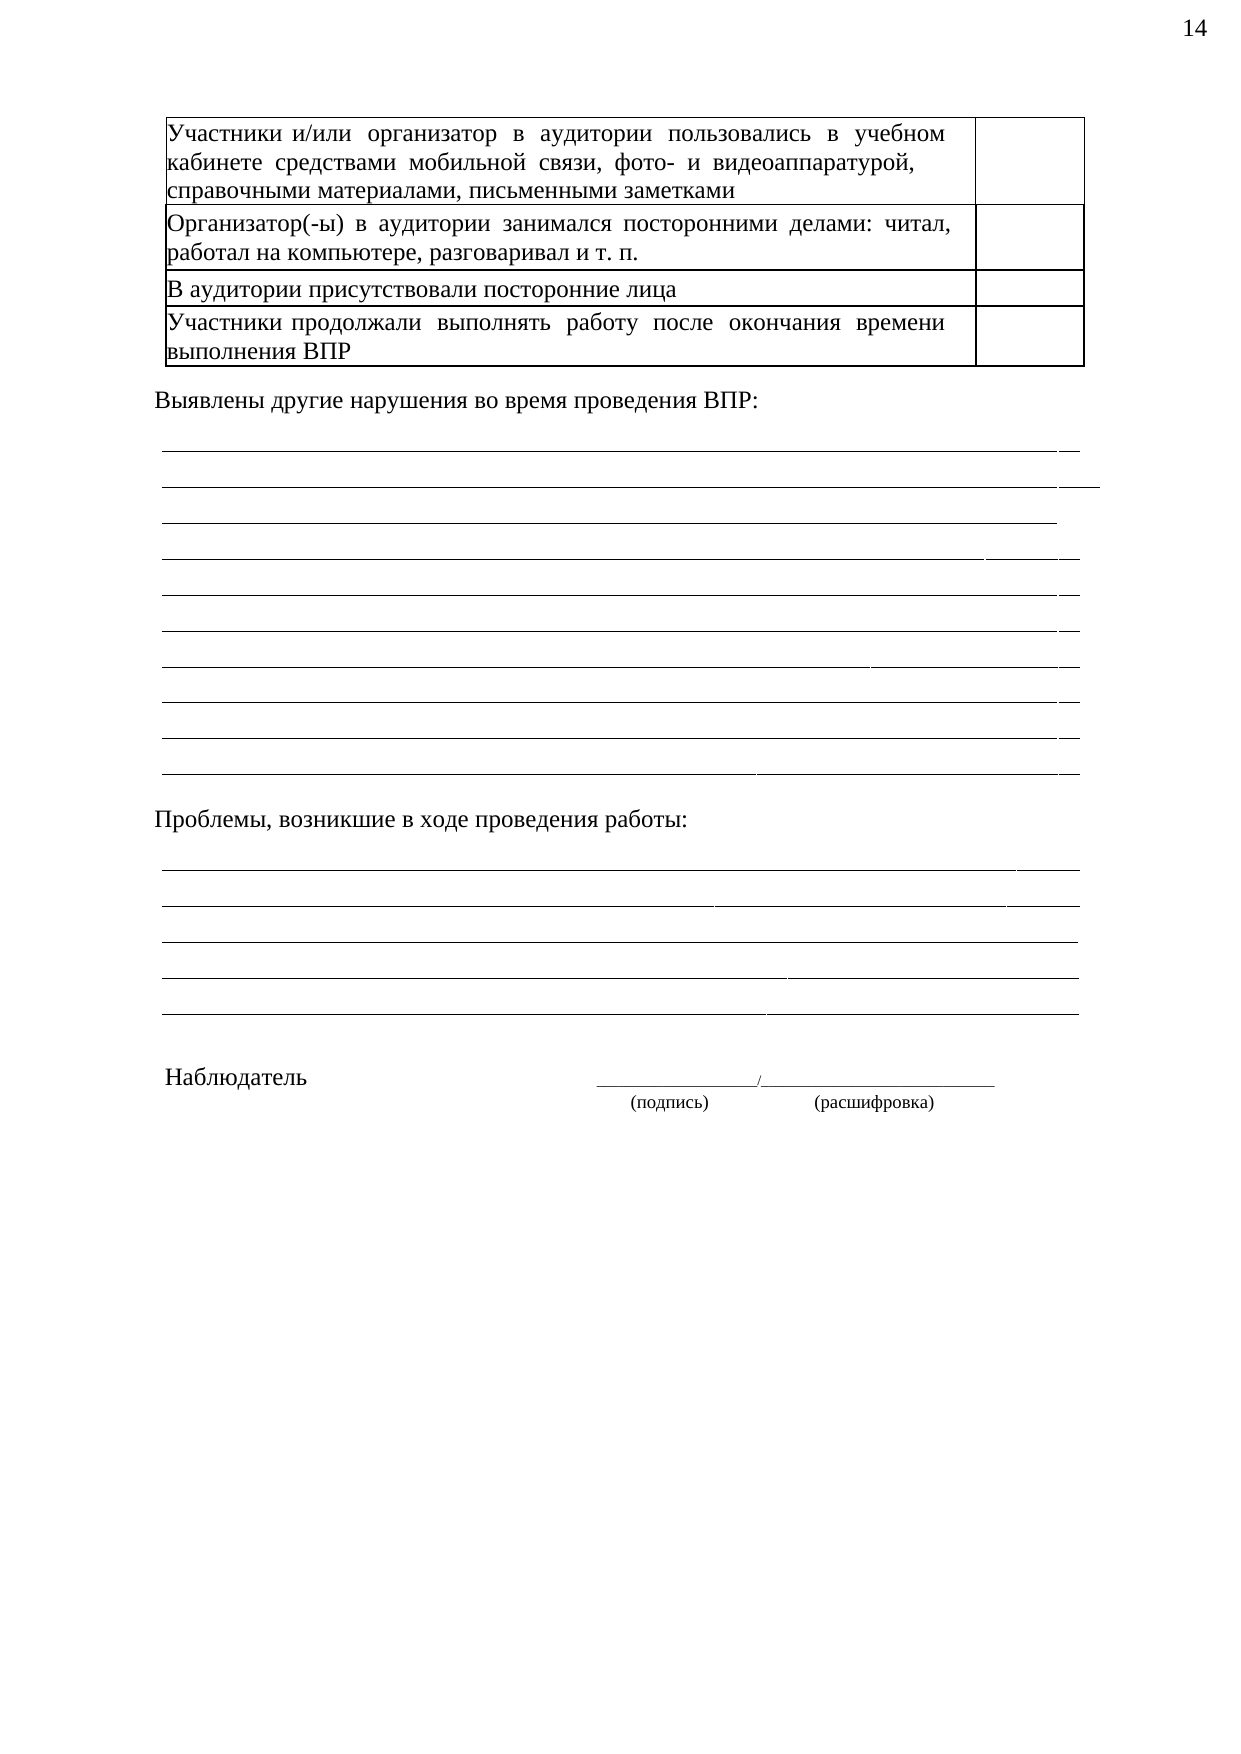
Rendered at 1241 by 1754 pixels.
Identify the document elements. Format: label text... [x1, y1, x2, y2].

text Наблюдатель ______________________/________________________________ [164, 1062, 1207, 1091]
table_header Участники и/или организатор в аудитории пользовались в учебном кабинете средствами мобильной связи, фото- и видеоаппаратурой, справочными материалами, письменными заметками [167, 118, 975, 204]
table_header [976, 118, 1084, 204]
table_cell Участники продолжали выполнять работу после окончания времени выполнения ВПР [167, 307, 975, 365]
text (подпись) (расшифровка) [154, 1091, 1207, 1113]
table_cell [977, 307, 1083, 365]
table_cell [977, 271, 1083, 305]
text Проблемы, возникшие в ходе проведения работы: [154, 804, 1207, 832]
text Выявлены другие нарушения во время проведения ВПР: [154, 385, 1207, 413]
table_cell В аудитории присутствовали посторонние лица [167, 271, 975, 305]
table_cell [977, 205, 1083, 269]
table_cell Организатор(-ы) в аудитории занимался посторонними делами: читал, работал на компьютере, разговаривал и т. п. [167, 205, 975, 269]
